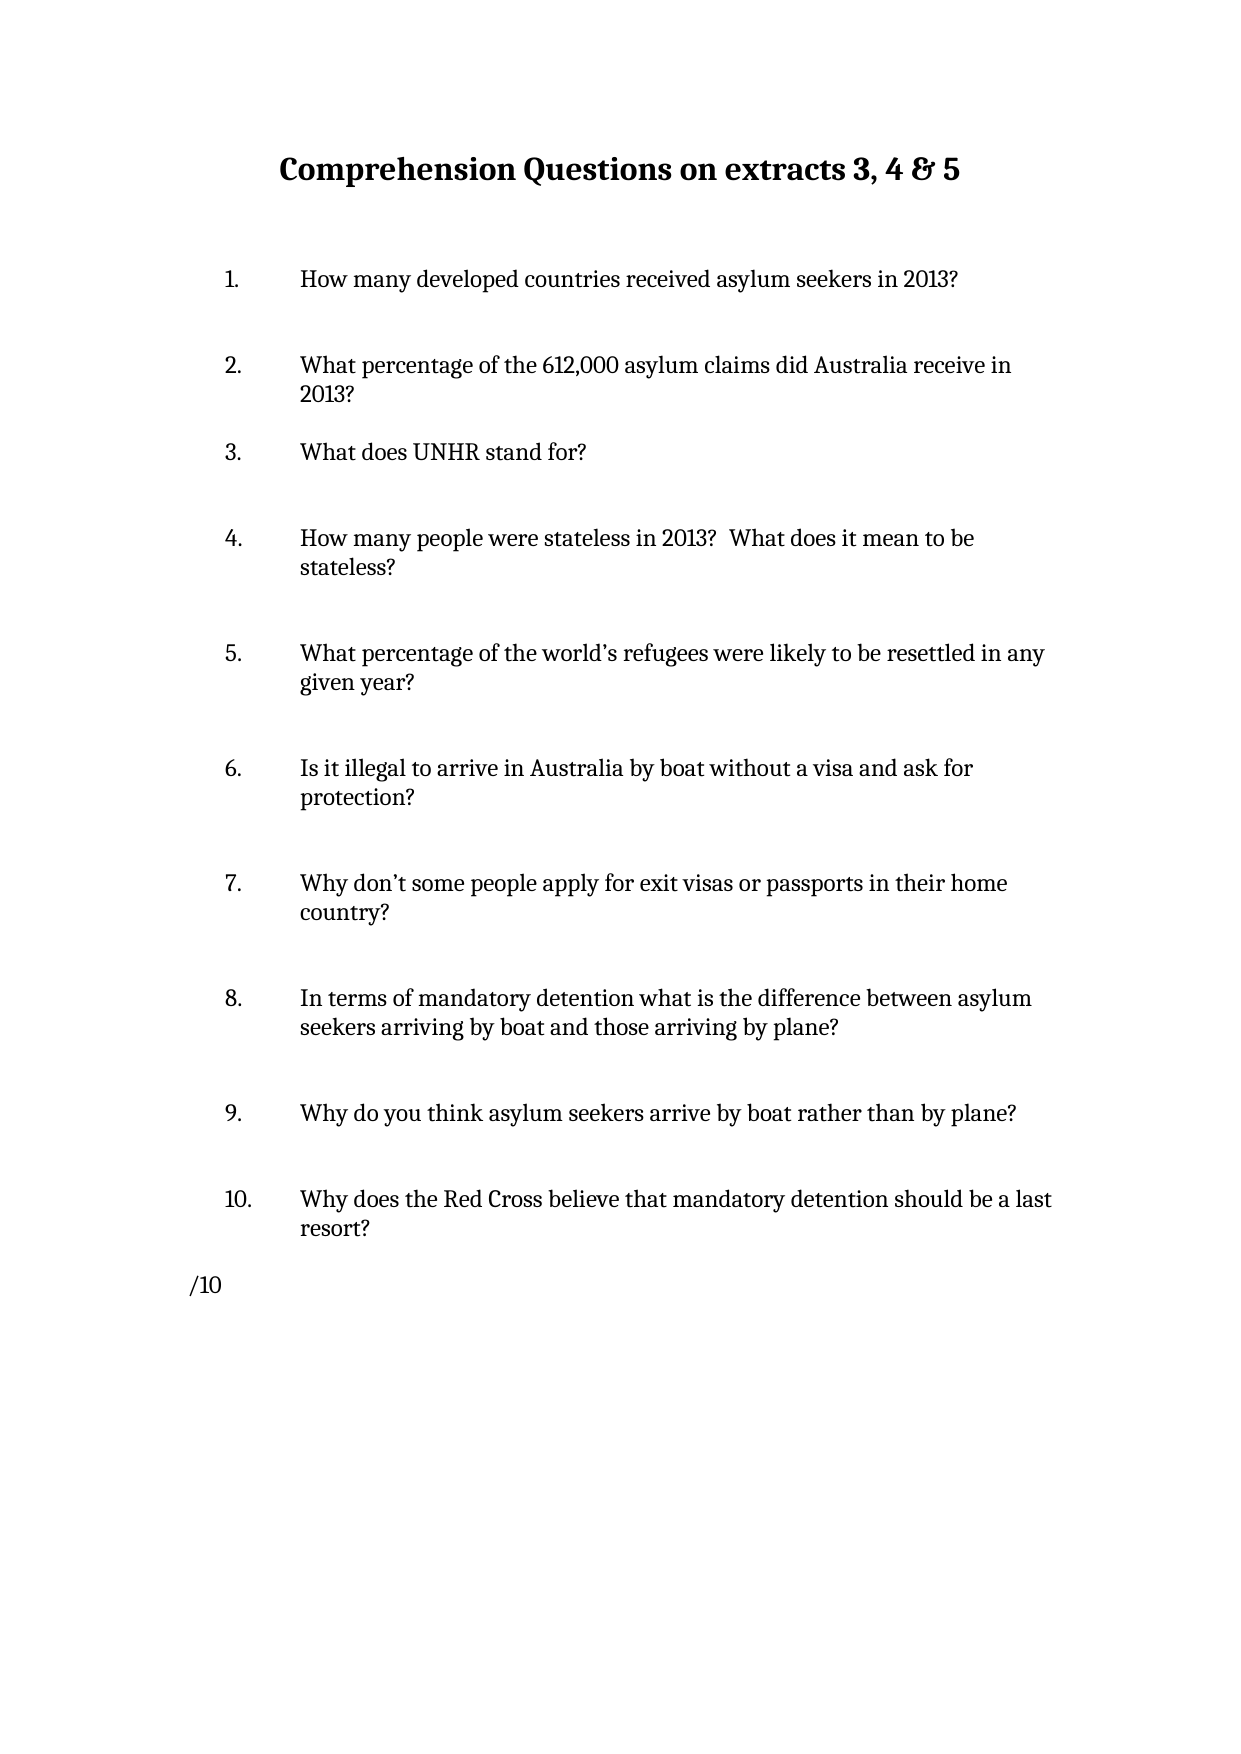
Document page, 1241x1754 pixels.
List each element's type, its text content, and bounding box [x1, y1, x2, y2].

list Why do you think asylum seekers arrive by boat rather than by plane? [225, 1099, 1053, 1127]
list In terms of mandatory detention what is the difference between asylum seekers arriving by boat and those arriving by plane? [225, 984, 1053, 1041]
list What percentage of the 612,000 asylum claims did Australia receive in 2013? [225, 351, 1053, 409]
list Is it illegal to arrive in Australia by boat without a visa and ask for protection? [225, 754, 1053, 811]
text Comprehension Questions on extracts 3, 4 & 5 [187, 150, 1053, 188]
list What percentage of the world’s refugees were likely to be resettled in any given year? [225, 639, 1053, 696]
text /10 [187, 1271, 1053, 1300]
list How many developed countries received asylum seekers in 2013? [225, 265, 1053, 294]
list Why don’t some people apply for exit visas or passports in their home country? [225, 869, 1053, 926]
list What does UNHR stand for? [225, 437, 1053, 466]
list How many people were stateless in 2013? What does it mean to be stateless? [225, 524, 1053, 581]
list Why does the Red Cross believe that mandatory detention should be a last resort? [225, 1185, 1053, 1242]
